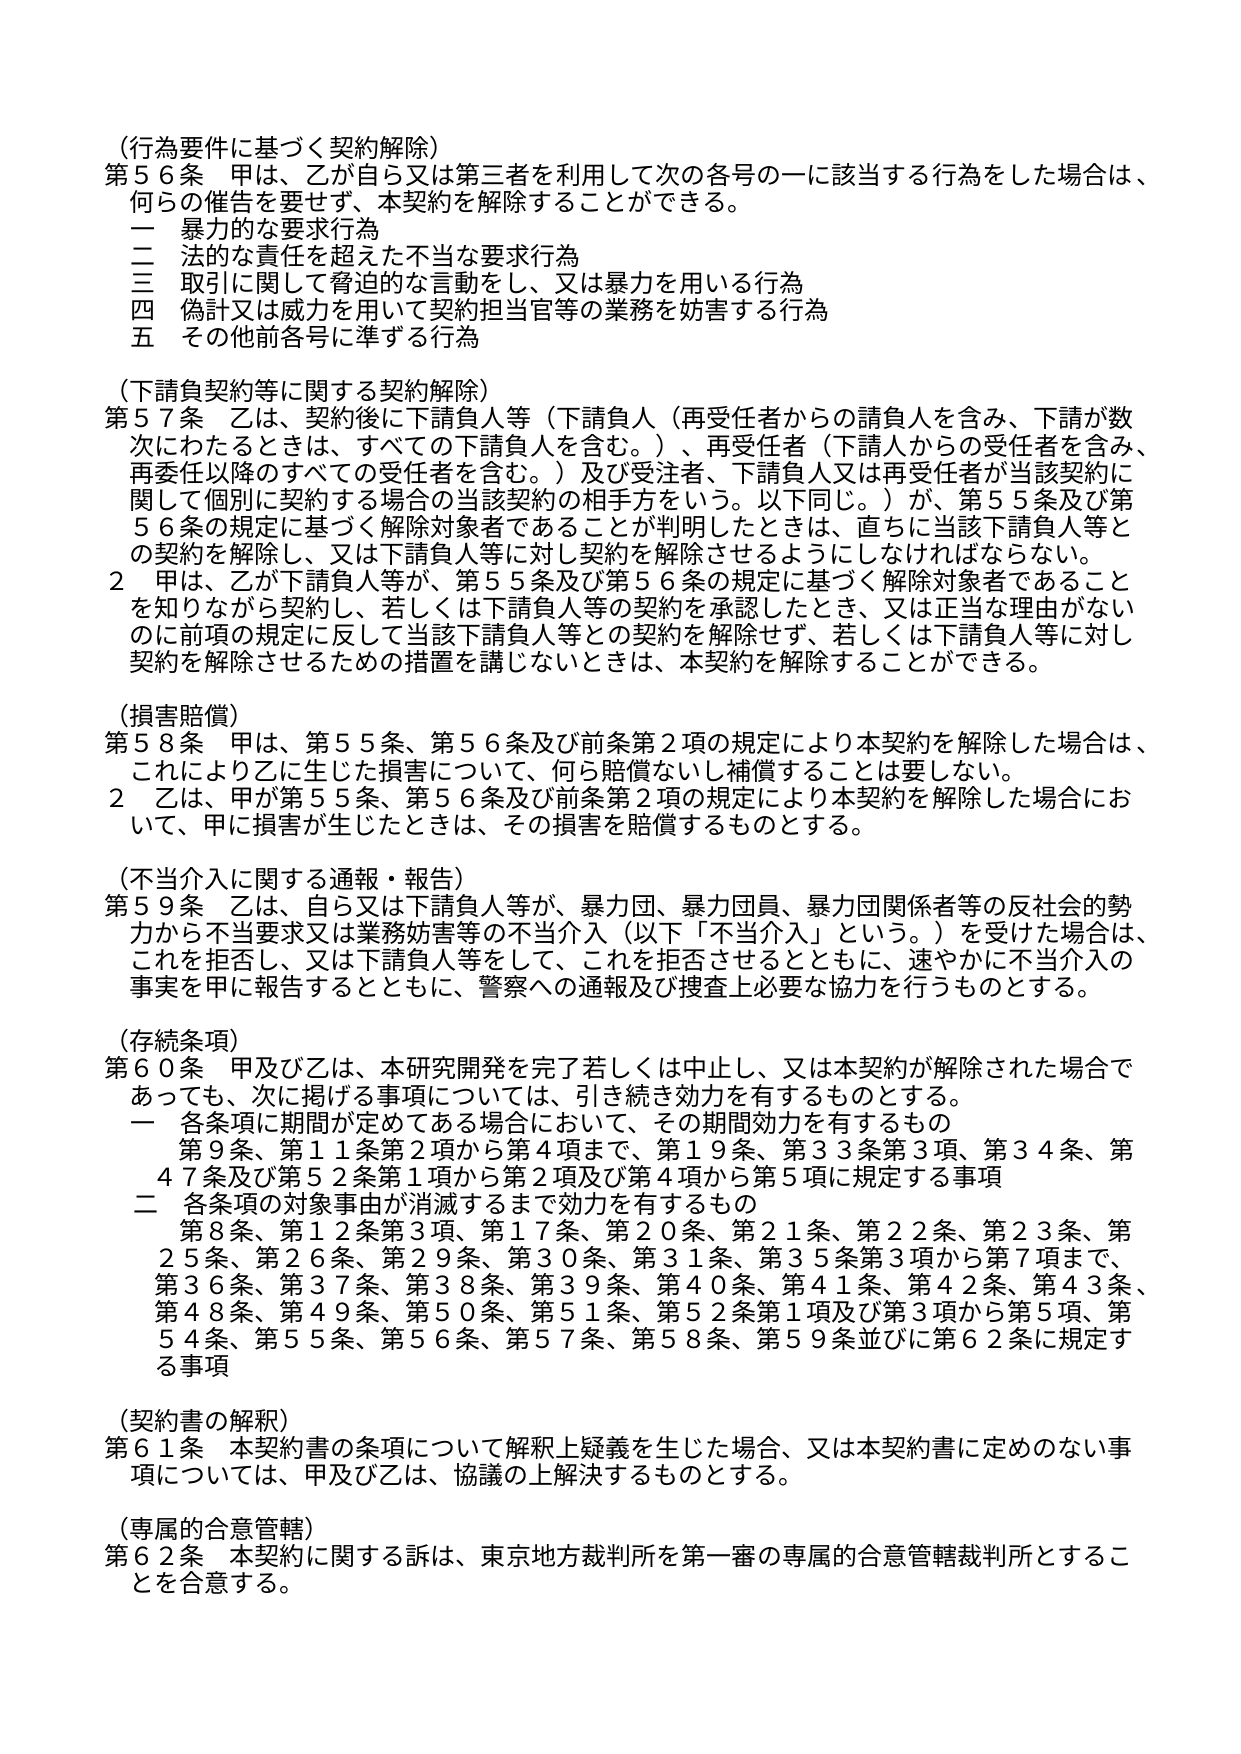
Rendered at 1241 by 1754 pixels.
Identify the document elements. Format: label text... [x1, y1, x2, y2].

text 四 偽計又は威力を用いて契約担当官等の業務を妨害する行為 [123, 298, 1136, 325]
text 二 各条項の対象事由が消滅するまで効力を有するもの [133, 1192, 1136, 1219]
text 第６１条 本契約書の条項について解釈上疑義を生じた場合、又は本契約書に定めのない事項については、甲及び乙は、協議の上解決するものとする。 [104, 1435, 1136, 1489]
text （行為要件に基づく契約解除） [104, 135, 1136, 162]
text 二 法的な責任を超えた不当な要求行為 [123, 244, 1136, 271]
text 第９条、第１１条第２項から第４項まで、第１９条、第３３条第３項、第３４条、第４７条及び第５２条第１項から第２項及び第４項から第５項に規定する事項 [153, 1137, 1136, 1192]
text （損害賠償） [104, 704, 1136, 731]
text 第５８条 甲は、第５５条、第５６条及び前条第２項の規定により本契約を解除した場合は、これにより乙に生じた損害について、何ら賠償ないし補償することは要しない。 [104, 731, 1136, 785]
text 三 取引に関して脅迫的な言動をし、又は暴力を用いる行為 [123, 271, 1136, 298]
text 第５７条 乙は、契約後に下請負人等（下請負人（再受任者からの請負人を含み、下請が数次にわたるときは、すべての下請負人を含む。）、再受任者（下請人からの受任者を含み、再委任以降のすべての受任者を含む。）及び受注者、下請負人又は再受任者が当該契約に関して個別に契約する場合の当該契約の相手方をいう。以下同じ。）が、第５５条及び第５６条の規定に基づく解除対象者であることが判明したときは、直ちに当該下請負人等との契約を解除し、又は下請負人等に対し契約を解除させるようにしなければならない。 [104, 406, 1136, 569]
text 第６０条 甲及び乙は、本研究開発を完了若しくは中止し、又は本契約が解除された場合であっても、次に掲げる事項については、引き続き効力を有するものとする。 [104, 1056, 1136, 1110]
text 一 各条項に期間が定めてある場合において、その期間効力を有するもの [130, 1110, 1136, 1137]
text 第８条、第１２条第３項、第１７条、第２０条、第２１条、第２２条、第２３条、第２５条、第２６条、第２９条、第３０条、第３１条、第３５条第３項から第７項まで、第３６条、第３７条、第３８条、第３９条、第４０条、第４１条、第４２条、第４３条、第４８条、第４９条、第５０条、第５１条、第５２条第１項及び第３項から第５項、第５４条、第５５条、第５６条、第５７条、第５８条、第５９条並びに第６２条に規定する事項 [154, 1219, 1136, 1381]
text （存続条項） [104, 1029, 1136, 1056]
text 第６２条 本契約に関する訴は、東京地方裁判所を第一審の専属的合意管轄裁判所とすることを合意する。 [104, 1544, 1136, 1598]
text ２ 乙は、甲が第５５条、第５６条及び前条第２項の規定により本契約を解除した場合において、甲に損害が生じたときは、その損害を賠償するものとする。 [104, 785, 1136, 839]
text 一 暴力的な要求行為 [123, 217, 1136, 244]
text 五 その他前各号に準ずる行為 [123, 325, 1136, 352]
text （下請負契約等に関する契約解除） [104, 379, 1136, 406]
text ２ 甲は、乙が下請負人等が、第５５条及び第５６条の規定に基づく解除対象者であることを知りながら契約し、若しくは下請負人等の契約を承認したとき、又は正当な理由がないのに前項の規定に反して当該下請負人等との契約を解除せず、若しくは下請負人等に対し契約を解除させるための措置を講じないときは、本契約を解除することができる。 [104, 569, 1136, 677]
text 第５９条 乙は、自ら又は下請負人等が、暴力団、暴力団員、暴力団関係者等の反社会的勢力から不当要求又は業務妨害等の不当介入（以下「不当介入」という。）を受けた場合は、これを拒否し、又は下請負人等をして、これを拒否させるとともに、速やかに不当介入の事実を甲に報告するとともに、警察への通報及び捜査上必要な協力を行うものとする。 [104, 894, 1136, 1002]
text （専属的合意管轄） [104, 1517, 1136, 1544]
text （不当介入に関する通報・報告） [104, 867, 1136, 894]
text （契約書の解釈） [104, 1408, 1136, 1435]
text 第５６条 甲は、乙が自ら又は第三者を利用して次の各号の一に該当する行為をした場合は、何らの催告を要せず、本契約を解除することができる。 [104, 162, 1136, 217]
